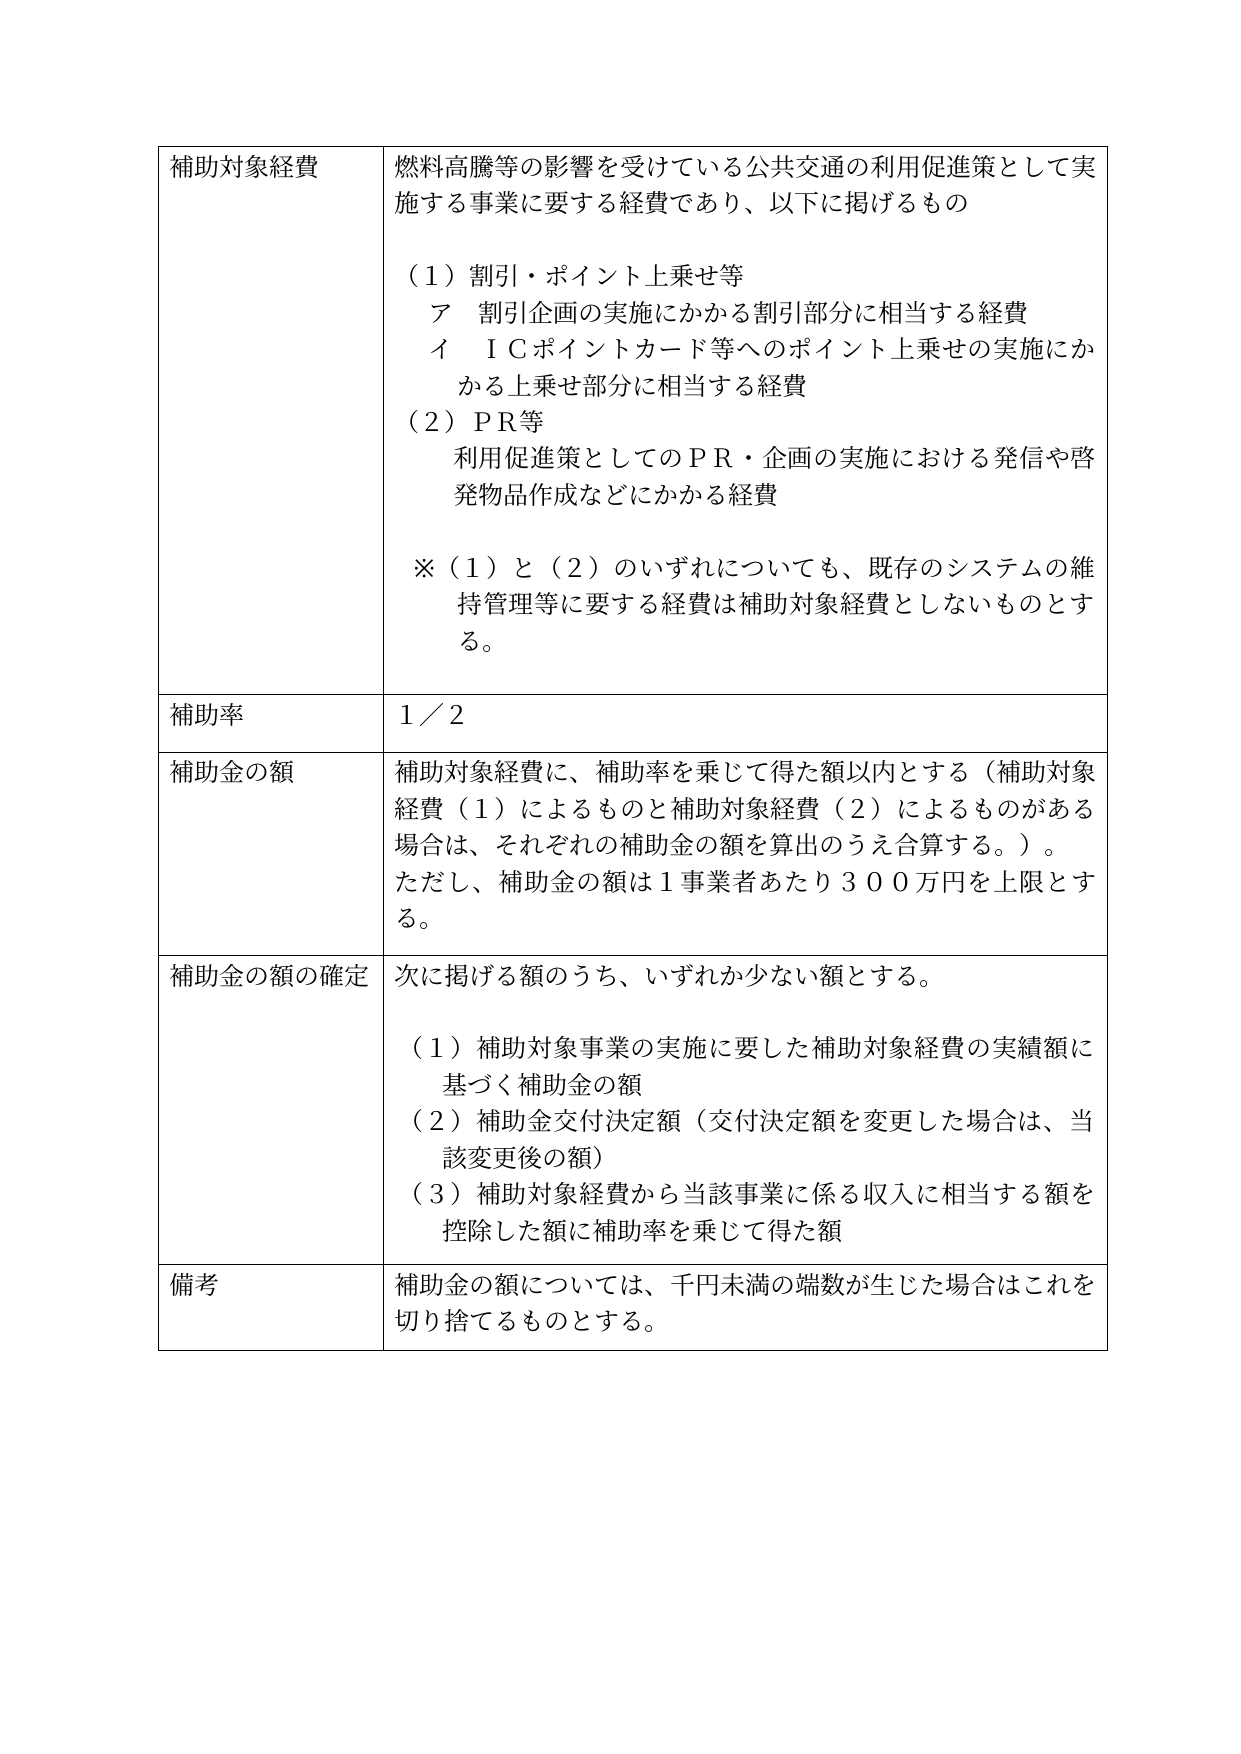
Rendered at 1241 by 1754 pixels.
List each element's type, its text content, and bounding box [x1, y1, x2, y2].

table_cell 補助率 [159, 695, 383, 752]
table_cell 燃料高騰等の影響を受けている公共交通の利用促進策として実施する事業に要する経費であり、以下に掲げるもの （１）割引・ポイント上乗せ等 ア 割引企画の実施にかかる割引部分に相当する経費 イ ＩＣポイントカード等へのポイント上乗せの実施にかかる上乗せ部分に相当する経費 （２）ＰＲ等 利用促進策としてのＰＲ・企画の実施における発信や啓発物品作成などにかかる経費 ※（１）と（２）のいずれについても、既存のシステムの維持管理等に要する経費は補助対象経費としないものとする。 [384, 147, 1107, 694]
table_cell 補助金の額については、千円未満の端数が生じた場合はこれを切り捨てるものとする。 [384, 1265, 1107, 1350]
table_cell 補助対象経費 [159, 147, 383, 694]
table_cell 補助金の額の確定 [159, 956, 383, 1264]
table_cell 次に掲げる額のうち、いずれか少ない額とする。 （１）補助対象事業の実施に要した補助対象経費の実績額に基づく補助金の額 （２）補助金交付決定額（交付決定額を変更した場合は、当該変更後の額） （３）補助対象経費から当該事業に係る収入に相当する額を控除した額に補助率を乗じて得た額 [384, 956, 1107, 1264]
table_cell 補助対象経費に、補助率を乗じて得た額以内とする（補助対象経費（１）によるものと補助対象経費（２）によるものがある場合は、それぞれの補助金の額を算出のうえ合算する。）。 ただし、補助金の額は１事業者あたり３００万円を上限とする。 [384, 753, 1107, 955]
table_cell 補助金の額 [159, 753, 383, 955]
table_cell 備考 [159, 1265, 383, 1350]
table_cell １／２ [384, 695, 1107, 752]
